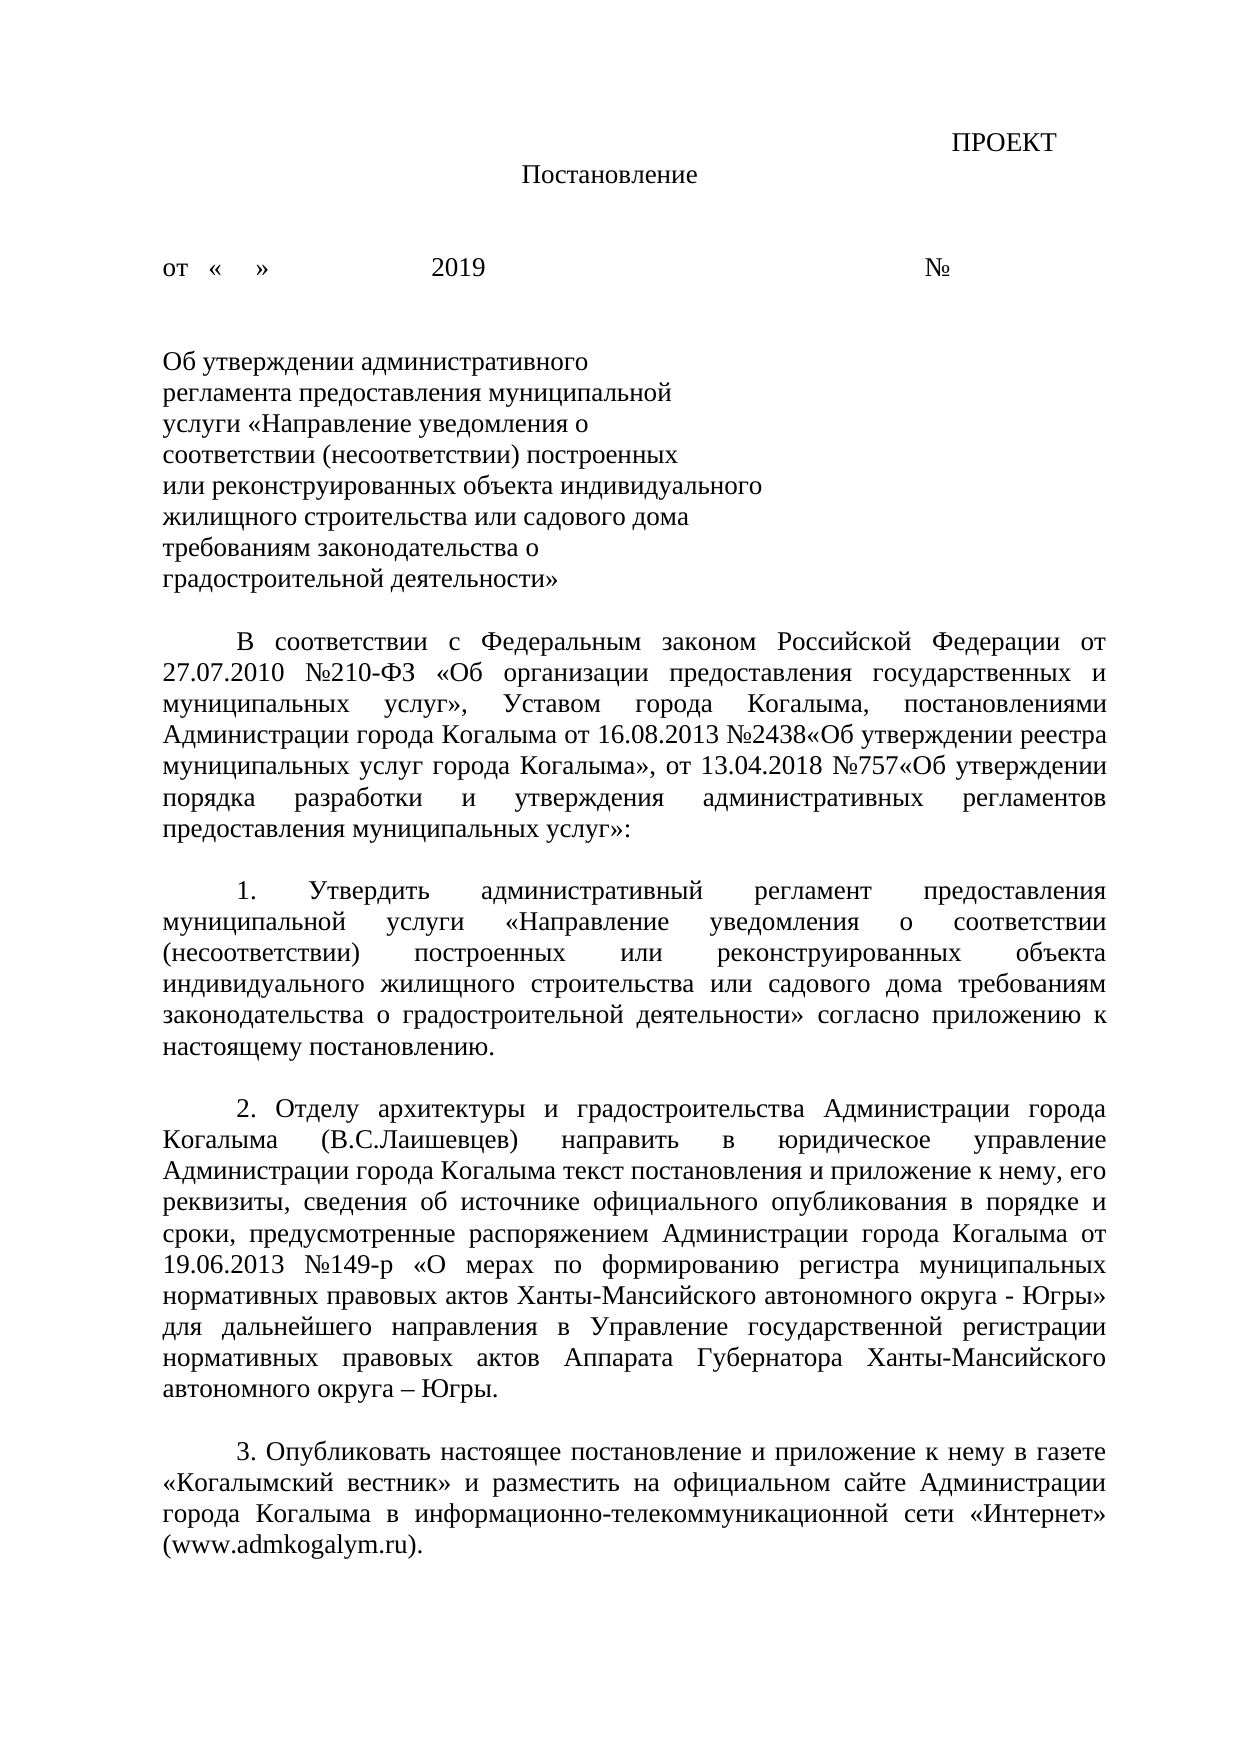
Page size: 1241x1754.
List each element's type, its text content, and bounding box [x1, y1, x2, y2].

text соответствии (несоответствии) построенных [162, 438, 1107, 469]
text В соответствии с Федеральным законом Российской Федерации от 27.07.2010 №210-ФЗ «Об организации предоставления государственных и муниципальных услуг», Уставом города Когалыма, постановлениями Администрации города Когалыма от 16.08.2013 №2438«Об утверждении реестра муниципальных услуг города Когалыма», от 13.04.2018 №757«Об утверждении порядка разработки и утверждения административных регламентов предоставления муниципальных услуг»: [162, 625, 1107, 843]
text Постановление [162, 158, 1057, 189]
text жилищного строительства или садового дома [162, 500, 1107, 531]
text от « » 2019 № [162, 251, 1057, 282]
text требованиям законодательства о [162, 531, 1107, 563]
text 2. Отделу архитектуры и градостроительства Администрации города Когалыма (В.С.Лаишевцев) направить в юридическое управление Администрации города Когалыма текст постановления и приложение к нему, его реквизиты, сведения об источнике официального опубликования в порядке и сроки, предусмотренные распоряжением Администрации города Когалыма от 19.06.2013 №149-р «О мерах по формированию регистра муниципальных нормативных правовых актов Ханты-Мансийского автономного округа - Югры» для дальнейшего направления в Управление государственной регистрации нормативных правовых актов Аппарата Губернатора Ханты-Мансийского автономного округа – Югры. [162, 1092, 1107, 1403]
text ПРОЕКТ [162, 127, 1057, 158]
text 1. Утвердить административный регламент предоставления муниципальной услуги «Направление уведомления о соответствии (несоответствии) построенных или реконструированных объекта индивидуального жилищного строительства или садового дома требованиям законодательства о градостроительной деятельности» согласно приложению к настоящему постановлению. [162, 874, 1107, 1061]
text 3. Опубликовать настоящее постановление и приложение к нему в газете «Когалымский вестник» и разместить на официальном сайте Администрации города Когалыма в информационно-телекоммуникационной сети «Интернет» (www.admkogalym.ru). [162, 1435, 1107, 1559]
text градостроительной деятельности» [162, 563, 1107, 594]
text или реконструированных объекта индивидуального [162, 469, 1107, 500]
text регламента предоставления муниципальной [162, 376, 1107, 407]
text услуги «Направление уведомления о [162, 407, 1107, 438]
text Об утверждении административного [162, 344, 1107, 376]
